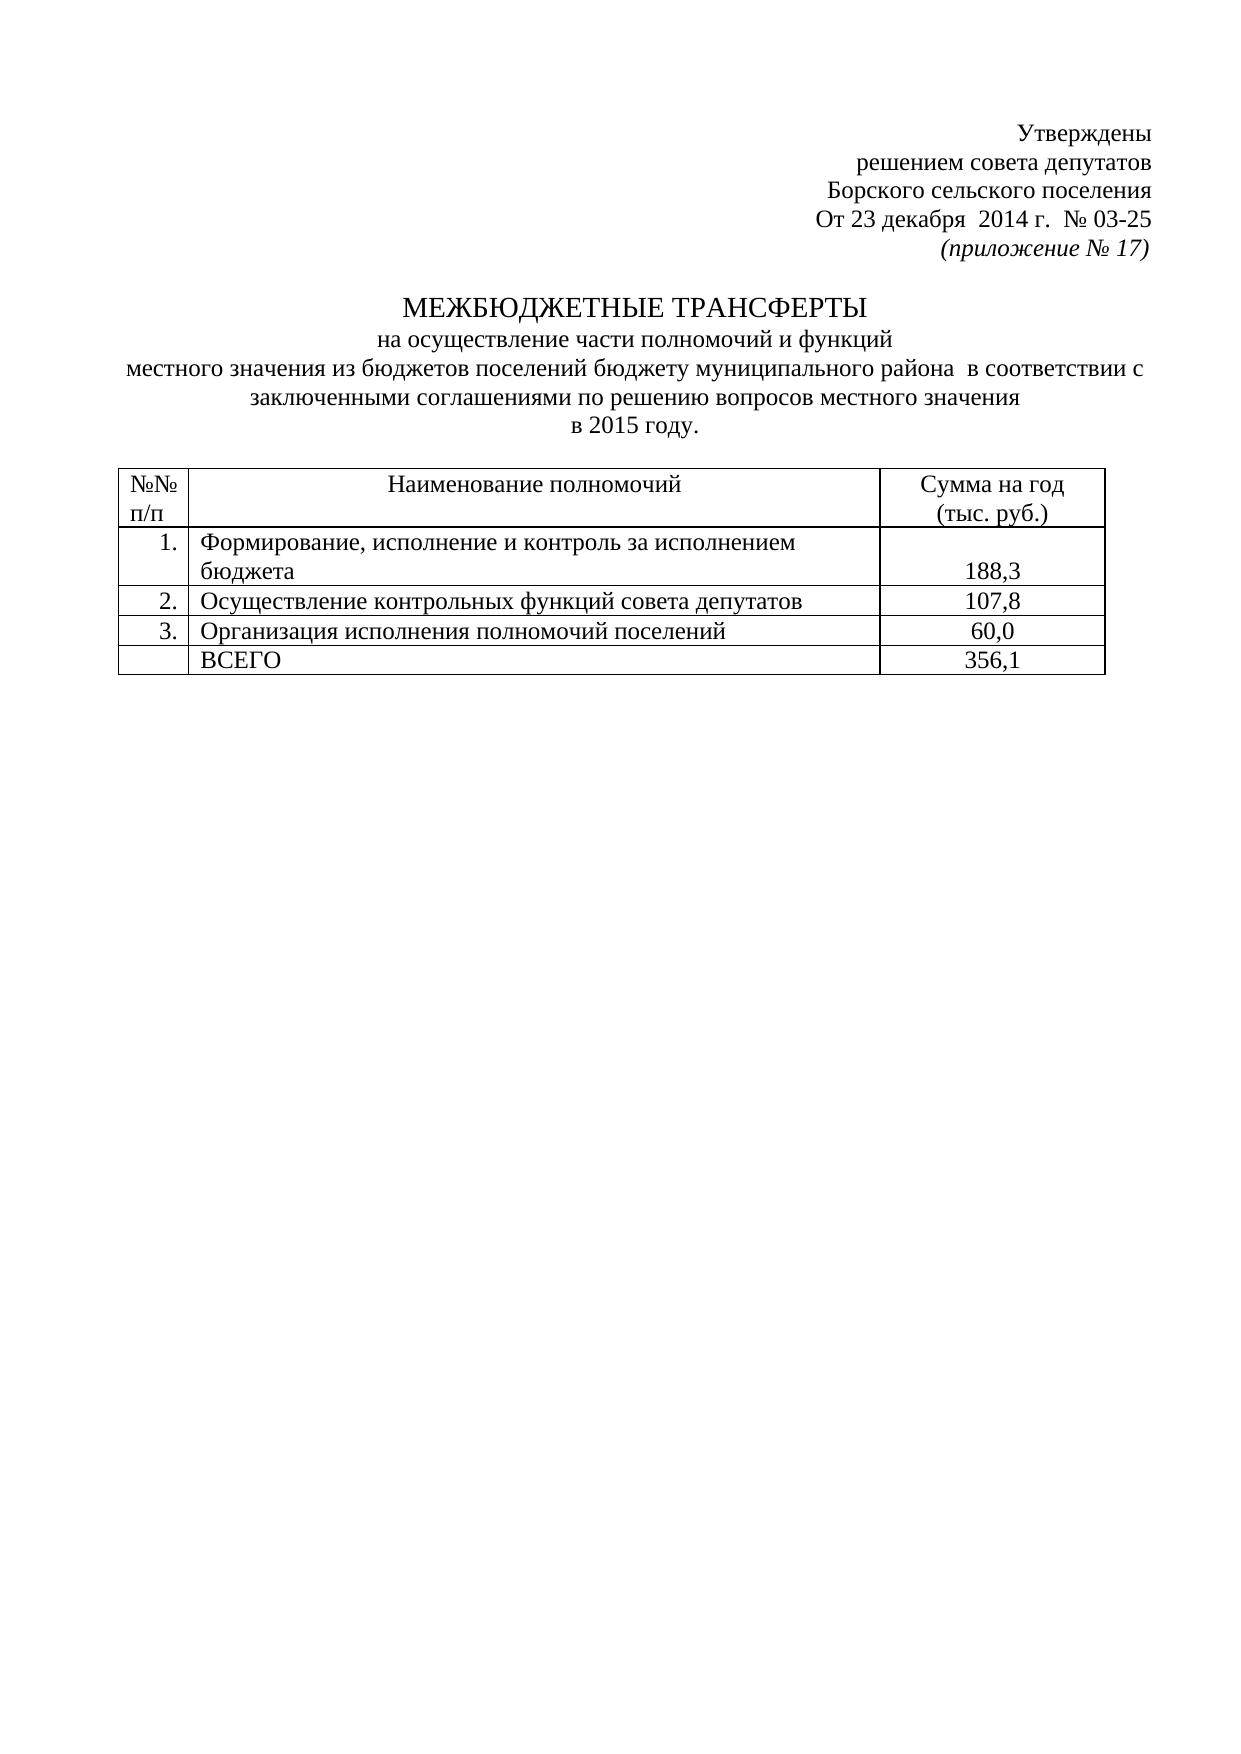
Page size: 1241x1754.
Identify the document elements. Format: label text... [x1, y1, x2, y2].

text (приложение № 17) [699, 233, 1152, 262]
text От 23 декабря . № 03-25 [699, 204, 1152, 233]
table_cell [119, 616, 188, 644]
text на осуществление части полномочий и функций [118, 324, 1152, 353]
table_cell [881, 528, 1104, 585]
text местного значения из бюджетов поселений бюджету муниципального района в соответствии с заключенными соглашениями по решению вопросов местного значения [118, 353, 1152, 410]
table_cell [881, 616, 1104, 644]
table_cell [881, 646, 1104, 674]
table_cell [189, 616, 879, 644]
text решением совета депутатов [699, 147, 1152, 176]
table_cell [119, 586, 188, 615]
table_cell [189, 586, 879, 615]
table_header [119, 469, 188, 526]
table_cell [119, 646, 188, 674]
text Борского сельского поселения [699, 176, 1152, 204]
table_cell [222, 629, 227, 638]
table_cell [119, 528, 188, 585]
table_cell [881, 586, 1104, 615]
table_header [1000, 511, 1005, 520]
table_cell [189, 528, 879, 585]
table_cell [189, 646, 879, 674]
text Утверждены [699, 118, 1152, 147]
text в 2015 году. [118, 410, 1152, 439]
text МЕЖБЮДЖЕТНЫЕ ТРАНСФЕРТЫ [118, 291, 1152, 324]
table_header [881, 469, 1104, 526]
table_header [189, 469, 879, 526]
